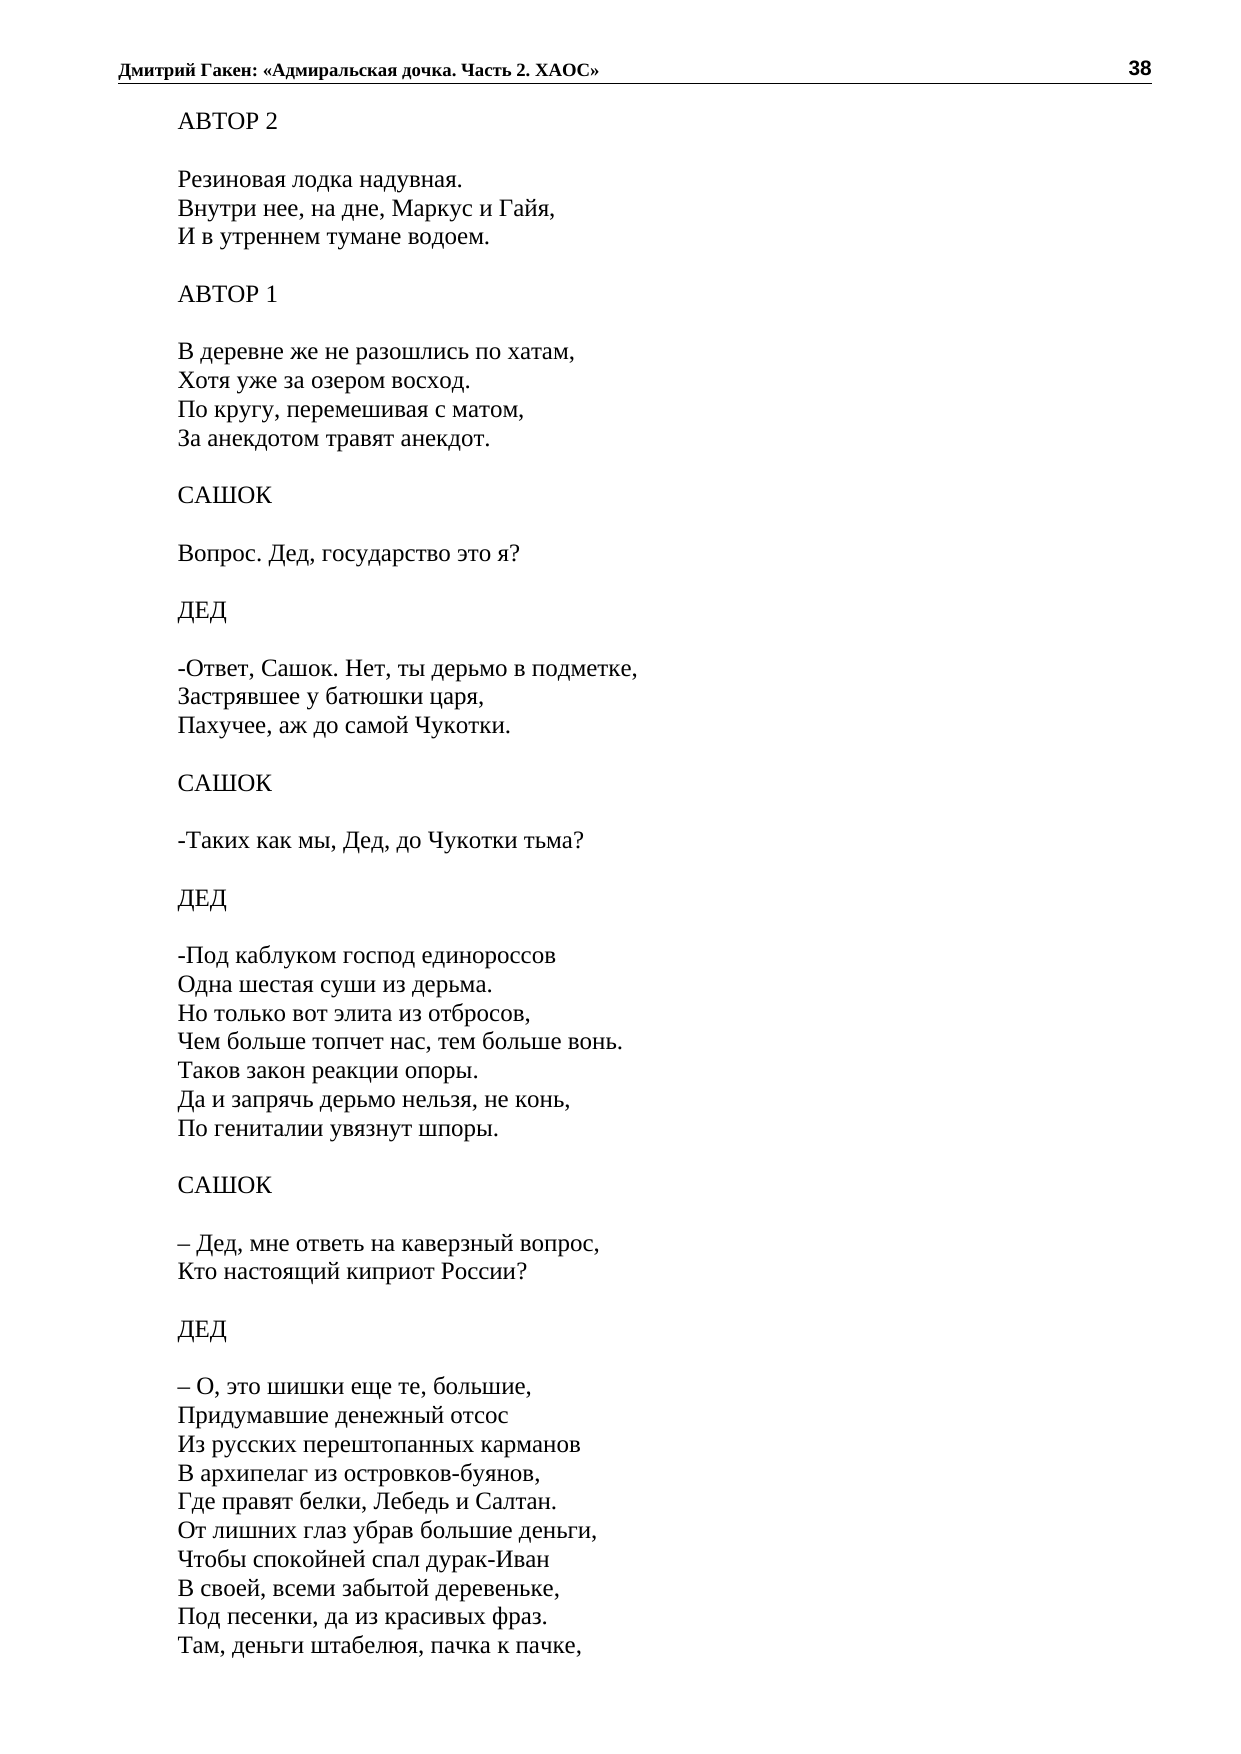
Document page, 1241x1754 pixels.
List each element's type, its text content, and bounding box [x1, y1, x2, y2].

text САШОК [118, 768, 1152, 796]
text -Таких как мы, Дед, до Чукотки тьма? [118, 825, 1152, 854]
text ДЕД [118, 1314, 1152, 1343]
text -Ответ, Сашок. Нет, ты дерьмо в подметке, [118, 653, 1152, 681]
text ДЕД [118, 883, 1152, 911]
text Из русских перештопанных карманов [118, 1429, 1152, 1458]
text – О, это шишки еще те, большие, [118, 1371, 1152, 1400]
text Но только вот элита из отбросов, [118, 998, 1152, 1026]
text Застрявшее у батюшки царя, [118, 681, 1152, 710]
text В архипелаг из островков-буянов, [118, 1458, 1152, 1486]
text Таков закон реакции опоры. [118, 1055, 1152, 1084]
text Чтобы спокойней спал дурак-Иван [118, 1544, 1152, 1573]
text Резиновая лодка надувная. [118, 164, 1152, 193]
text Пахучее, аж до самой Чукотки. [118, 710, 1152, 739]
text Там, деньги штабелюя, пачка к пачке, [118, 1630, 1152, 1659]
text От лишних глаз убрав большие деньги, [118, 1515, 1152, 1544]
text Где правят белки, Лебедь и Салтан. [118, 1486, 1152, 1515]
text -Под каблуком господ единороссов [118, 940, 1152, 969]
text По гениталии увязнут шпоры. [118, 1113, 1152, 1141]
text Чем больше топчет нас, тем больше вонь. [118, 1026, 1152, 1055]
text АВТОР 1 [118, 279, 1152, 308]
text АВТОР 2 [118, 106, 1152, 135]
text САШОК [118, 1170, 1152, 1199]
text САШОК [118, 480, 1152, 509]
text Придумавшие денежный отсос [118, 1400, 1152, 1429]
text По кругу, перемешивая с матом, [118, 394, 1152, 423]
text Вопрос. Дед, государство это я? [118, 538, 1152, 566]
text Да и запрячь дерьмо нельзя, не конь, [118, 1084, 1152, 1113]
text В своей, всеми забытой деревеньке, [118, 1573, 1152, 1601]
text Хотя уже за озером восход. [118, 365, 1152, 394]
text Кто настоящий киприот России? [118, 1256, 1152, 1285]
text – Дед, мне ответь на каверзный вопрос, [118, 1228, 1152, 1256]
text Внутри нее, на дне, Маркус и Гайя, [118, 193, 1152, 221]
text И в утреннем тумане водоем. [118, 221, 1152, 250]
text Одна шестая суши из дерьма. [118, 969, 1152, 998]
text За анекдотом травят анекдот. [118, 423, 1152, 451]
text Под песенки, да из красивых фраз. [118, 1601, 1152, 1630]
text ДЕД [118, 595, 1152, 624]
text В деревне же не разошлись по хатам, [118, 336, 1152, 365]
